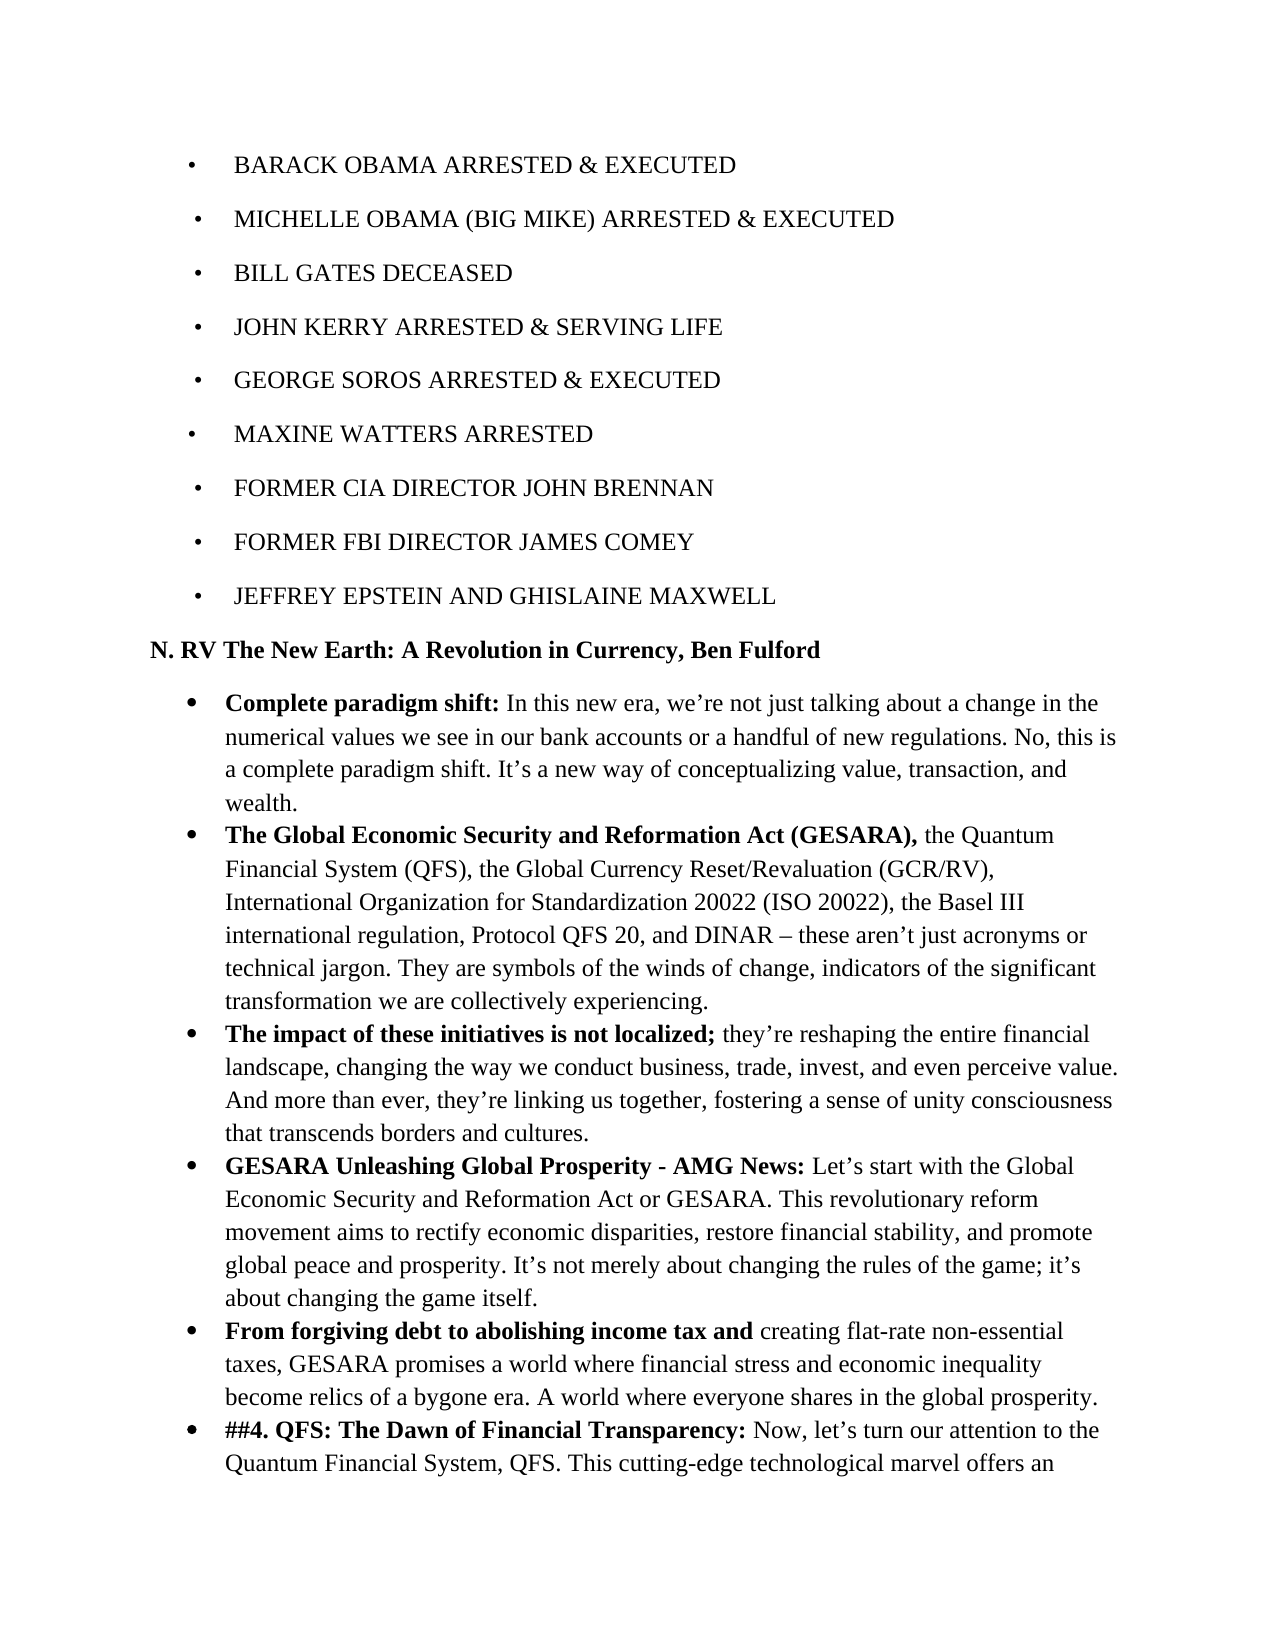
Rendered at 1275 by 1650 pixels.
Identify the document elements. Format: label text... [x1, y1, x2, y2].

list Complete paradigm shift: In this new era, we’re not just talking about a change in the numerical values we see in our bank accounts or a handful of new regulations. No, this is a complete paradigm shift. It’s a new way of conceptualizing value, transaction, and wealth. [187, 688, 1125, 816]
list GESARA Unleashing Global Prosperity - AMG News: Let’s start with the Global Economic Security and Reformation Act or GESARA. This revolutionary reform movement aims to rectify economic disparities, restore financial stability, and promote global peace and prosperity. It’s not merely about changing the rules of the game; it’s about changing the game itself. [187, 1151, 1125, 1312]
text • BILL GATES DECEASED [150, 258, 1125, 286]
text • BARACK OBAMA ARRESTED & EXECUTED [150, 150, 1125, 179]
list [187, 1415, 1125, 1477]
text • MAXINE WATTERS ARRESTED [150, 419, 1125, 448]
text • GEORGE SOROS ARRESTED & EXECUTED [150, 365, 1125, 394]
text • MICHELLE OBAMA (BIG MIKE) ARRESTED & EXECUTED [150, 204, 1125, 233]
list The impact of these initiatives is not localized; they’re reshaping the entire financial landscape, changing the way we conduct business, trade, invest, and even perceive value. And more than ever, they’re linking us together, fostering a sense of unity consciousness that transcends borders and cultures. [187, 1019, 1125, 1147]
list The Global Economic Security and Reformation Act (GESARA), the Quantum Financial System (QFS), the Global Currency Reset/Revaluation (GCR/RV), International Organization for Standardization 20022 (ISO 20022), the Basel III international regulation, Protocol QFS 20, and DINAR – these aren’t just acronyms or technical jargon. They are symbols of the winds of change, indicators of the significant transformation we are collectively experiencing. [187, 821, 1125, 1014]
text • FORMER FBI DIRECTOR JAMES COMEY [150, 527, 1125, 556]
text • JEFFREY EPSTEIN AND GHISLAINE MAXWELL [150, 581, 1125, 609]
list From forgiving debt to abolishing income tax and creating flat-rate non-essential taxes, GESARA promises a world where financial stress and economic inequality become relics of a bygone era. A world where everyone shares in the global prosperity. [187, 1316, 1125, 1411]
text N. RV The New Earth: A Revolution in Currency, Ben Fulford [150, 635, 1125, 663]
text • JOHN KERRY ARRESTED & SERVING LIFE [150, 312, 1125, 340]
text • FORMER CIA DIRECTOR JOHN BRENNAN [150, 473, 1125, 502]
